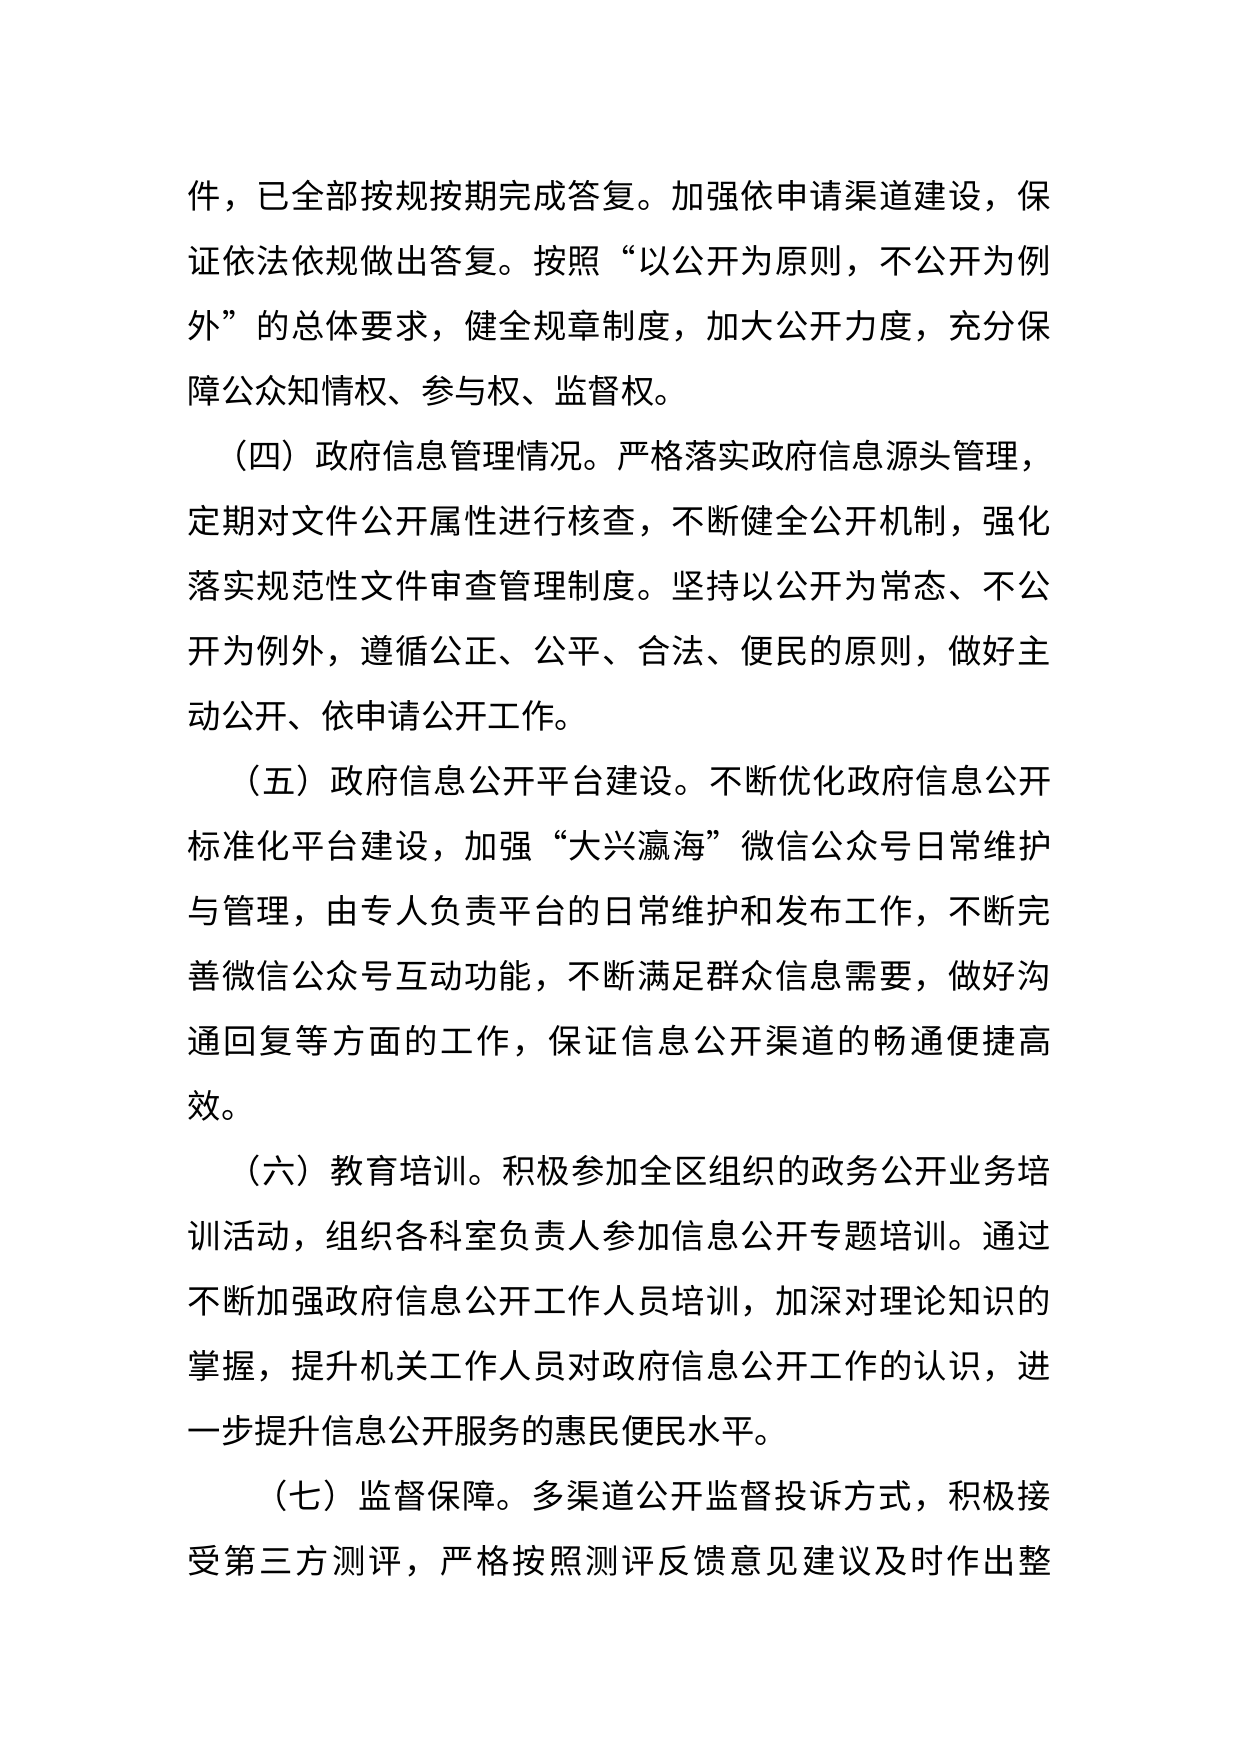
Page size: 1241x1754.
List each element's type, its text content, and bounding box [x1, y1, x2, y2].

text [187, 1462, 1053, 1592]
text （四）政府信息管理情况。严格落实政府信息源头管理，定期对文件公开属性进行核查，不断健全公开机制，强化落实规范性文件审查管理制度。坚持以公开为常态、不公开为例外，遵循公正、公平、合法、便民的原则，做好主动公开、依申请公开工作。 [187, 422, 1053, 747]
text （六）教育培训。积极参加全区组织的政务公开业务培训活动，组织各科室负责人参加信息公开专题培训。通过不断加强政府信息公开工作人员培训，加深对理论知识的掌握，提升机关工作人员对政府信息公开工作的认识，进一步提升信息公开服务的惠民便民水平。 [187, 1137, 1053, 1462]
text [187, 162, 1053, 422]
text （五）政府信息公开平台建设。不断优化政府信息公开标准化平台建设，加强“大兴瀛海”微信公众号日常维护与管理，由专人负责平台的日常维护和发布工作，不断完善微信公众号互动功能，不断满足群众信息需要，做好沟通回复等方面的工作，保证信息公开渠道的畅通便捷高效。 [187, 747, 1053, 1137]
